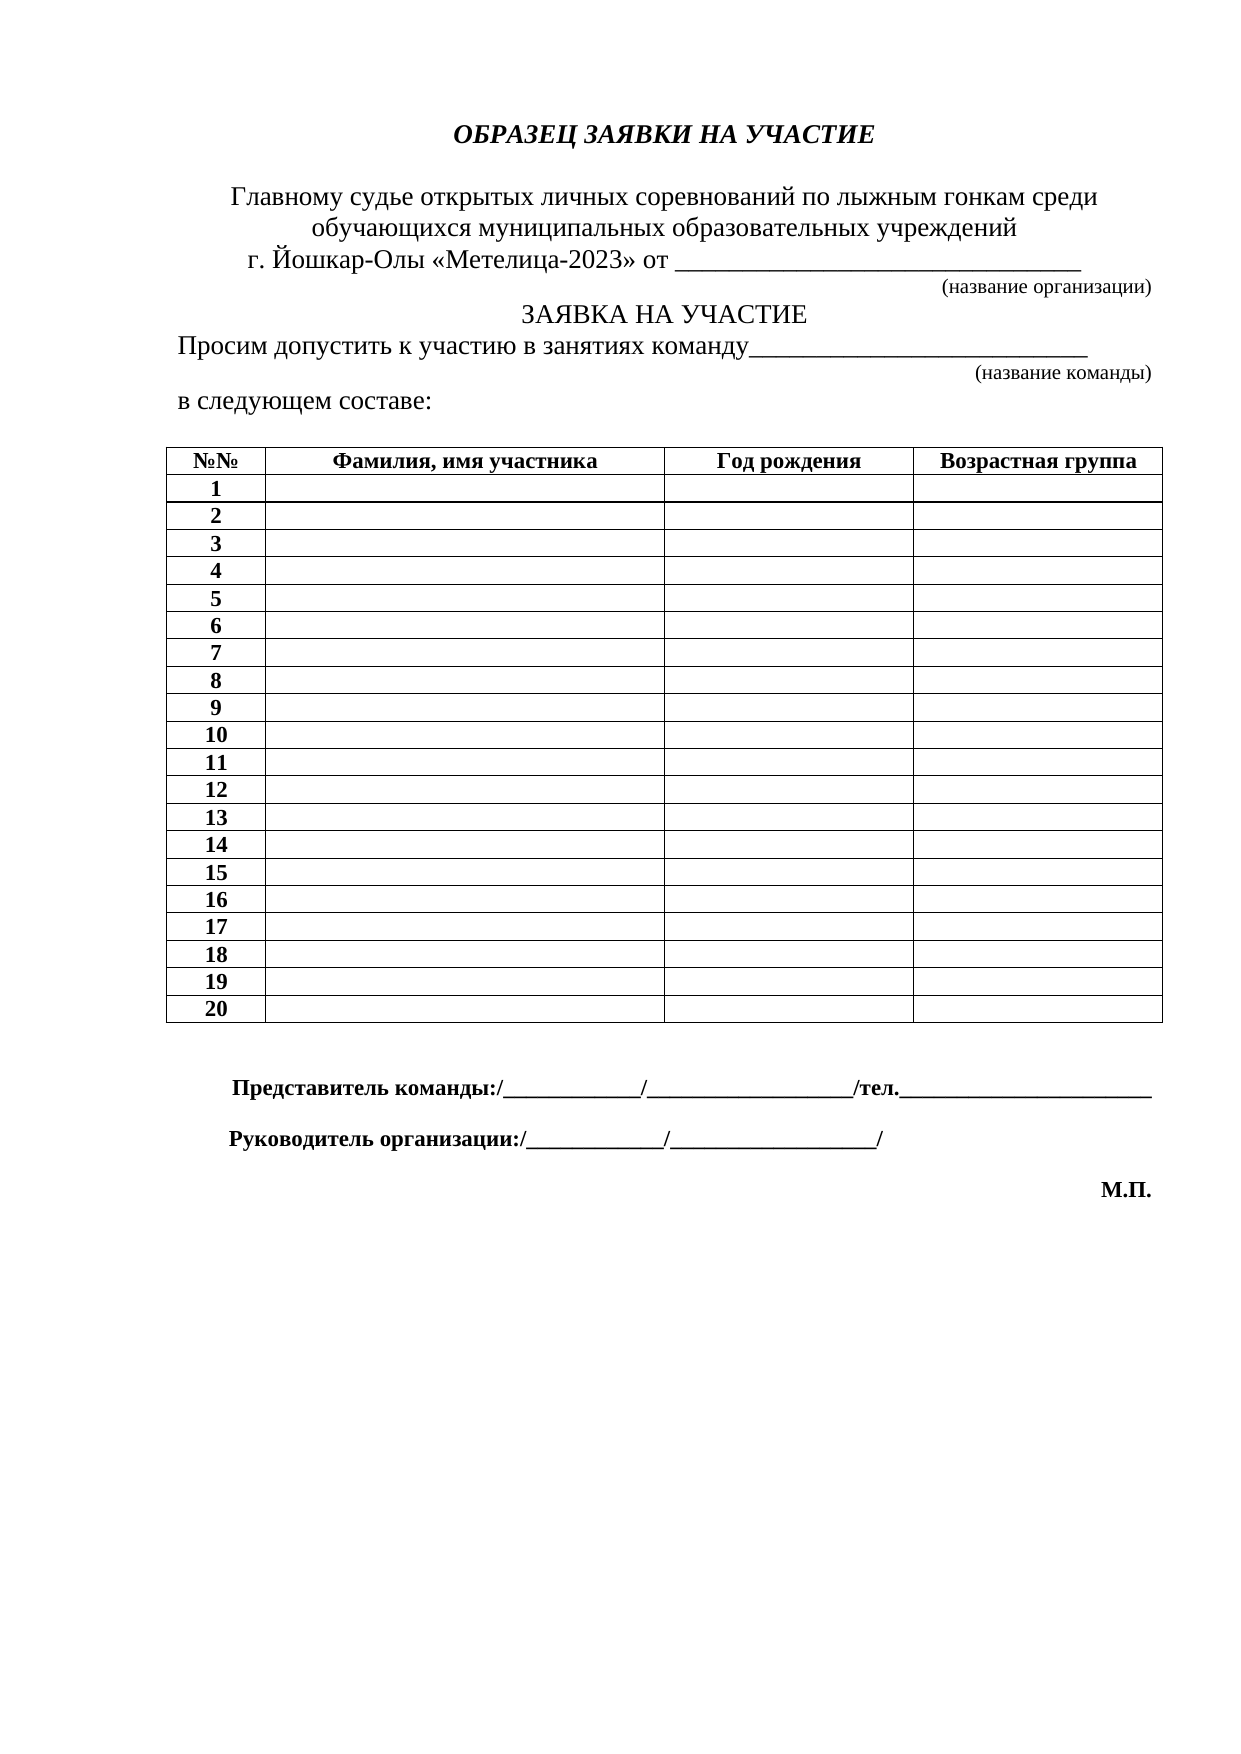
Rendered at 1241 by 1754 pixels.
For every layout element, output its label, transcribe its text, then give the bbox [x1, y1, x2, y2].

table_cell [665, 612, 913, 638]
table_cell 12 [167, 776, 265, 803]
table_cell [914, 722, 1162, 748]
table_cell [914, 749, 1162, 775]
table_cell [665, 913, 913, 940]
table_cell 9 [167, 694, 265, 721]
table_cell [665, 694, 913, 721]
text Просим допустить к участию в занятиях команду_________________________ [177, 329, 1152, 360]
table_cell 3 [167, 530, 265, 556]
table_cell [665, 667, 913, 693]
table_cell 14 [167, 831, 265, 857]
table_cell [266, 667, 664, 693]
table_cell [665, 530, 913, 556]
table_cell 2 [167, 503, 265, 529]
table_cell [914, 667, 1162, 693]
table_cell 13 [167, 804, 265, 830]
table_cell [665, 475, 913, 501]
table_cell [914, 996, 1162, 1022]
table_header №№ [167, 448, 265, 474]
table_cell [266, 859, 664, 885]
table_cell [266, 694, 664, 721]
table_cell [914, 694, 1162, 721]
table_cell 18 [167, 941, 265, 967]
table_cell [266, 530, 664, 556]
table_cell [665, 941, 913, 967]
table_cell 17 [167, 913, 265, 940]
table_cell [266, 749, 664, 775]
table_cell [266, 968, 664, 994]
table_cell [665, 831, 913, 857]
table_cell [266, 475, 664, 501]
text Главному судье открытых личных соревнований по лыжным гонкам среди обучающихся муниципальных образовательных учреждений [177, 180, 1152, 243]
table_cell [665, 968, 913, 994]
table_cell [914, 475, 1162, 501]
table_cell [914, 968, 1162, 994]
table_cell 10 [167, 722, 265, 748]
table_cell [914, 804, 1162, 830]
table_cell [914, 886, 1162, 912]
table_cell [914, 913, 1162, 940]
text (название организации) [177, 274, 1152, 298]
table_cell [665, 886, 913, 912]
text в следующем составе: [177, 384, 1152, 415]
table_cell [914, 831, 1162, 857]
text ЗАЯВКА НА УЧАСТИЕ [177, 298, 1152, 329]
table_cell [266, 996, 664, 1022]
table_cell [914, 585, 1162, 611]
table_header Фамилия, имя участника [266, 448, 664, 474]
text Руководитель организации:/____________/__________________/ [177, 1125, 1152, 1151]
table_cell 15 [167, 859, 265, 885]
table_cell [266, 557, 664, 583]
table_cell 1 [167, 475, 265, 501]
table_cell [266, 722, 664, 748]
table_cell 16 [167, 886, 265, 912]
table_cell [914, 776, 1162, 803]
table_header Возрастная группа [914, 448, 1162, 474]
table_cell [665, 996, 913, 1022]
table_cell [914, 557, 1162, 583]
table_cell [266, 831, 664, 857]
table_cell [266, 941, 664, 967]
text г. Йошкар-Олы «Метелица-2023» от ______________________________ [177, 243, 1152, 274]
table_cell 8 [167, 667, 265, 693]
table_cell [665, 776, 913, 803]
table_cell 7 [167, 639, 265, 666]
table_cell [665, 804, 913, 830]
table_cell [665, 639, 913, 666]
table_cell 4 [167, 557, 265, 583]
table_cell [266, 804, 664, 830]
table_cell [665, 749, 913, 775]
table_cell [914, 859, 1162, 885]
table_cell [914, 941, 1162, 967]
table_cell [266, 503, 664, 529]
table_cell 6 [167, 612, 265, 638]
table_cell [665, 859, 913, 885]
table_cell [665, 722, 913, 748]
table_cell [914, 612, 1162, 638]
table_cell [266, 585, 664, 611]
table_cell 11 [167, 749, 265, 775]
table_cell [914, 503, 1162, 529]
table_cell [914, 530, 1162, 556]
table_cell 20 [167, 996, 265, 1022]
table_cell [665, 557, 913, 583]
table_cell [914, 639, 1162, 666]
text ОБРАЗЕЦ ЗАЯВКИ НА УЧАСТИЕ [177, 118, 1152, 149]
table_cell [266, 886, 664, 912]
table_cell [266, 612, 664, 638]
text Представитель команды:/____________/__________________/тел.______________________ [177, 1074, 1152, 1100]
table_cell [665, 585, 913, 611]
table_cell [266, 639, 664, 666]
table_cell [266, 776, 664, 803]
text М.П. [177, 1176, 1152, 1202]
text (название команды) [177, 360, 1152, 384]
table_cell 19 [167, 968, 265, 994]
table_cell 5 [167, 585, 265, 611]
table_header Год рождения [665, 448, 913, 474]
table_cell [665, 503, 913, 529]
table_cell [266, 913, 664, 940]
